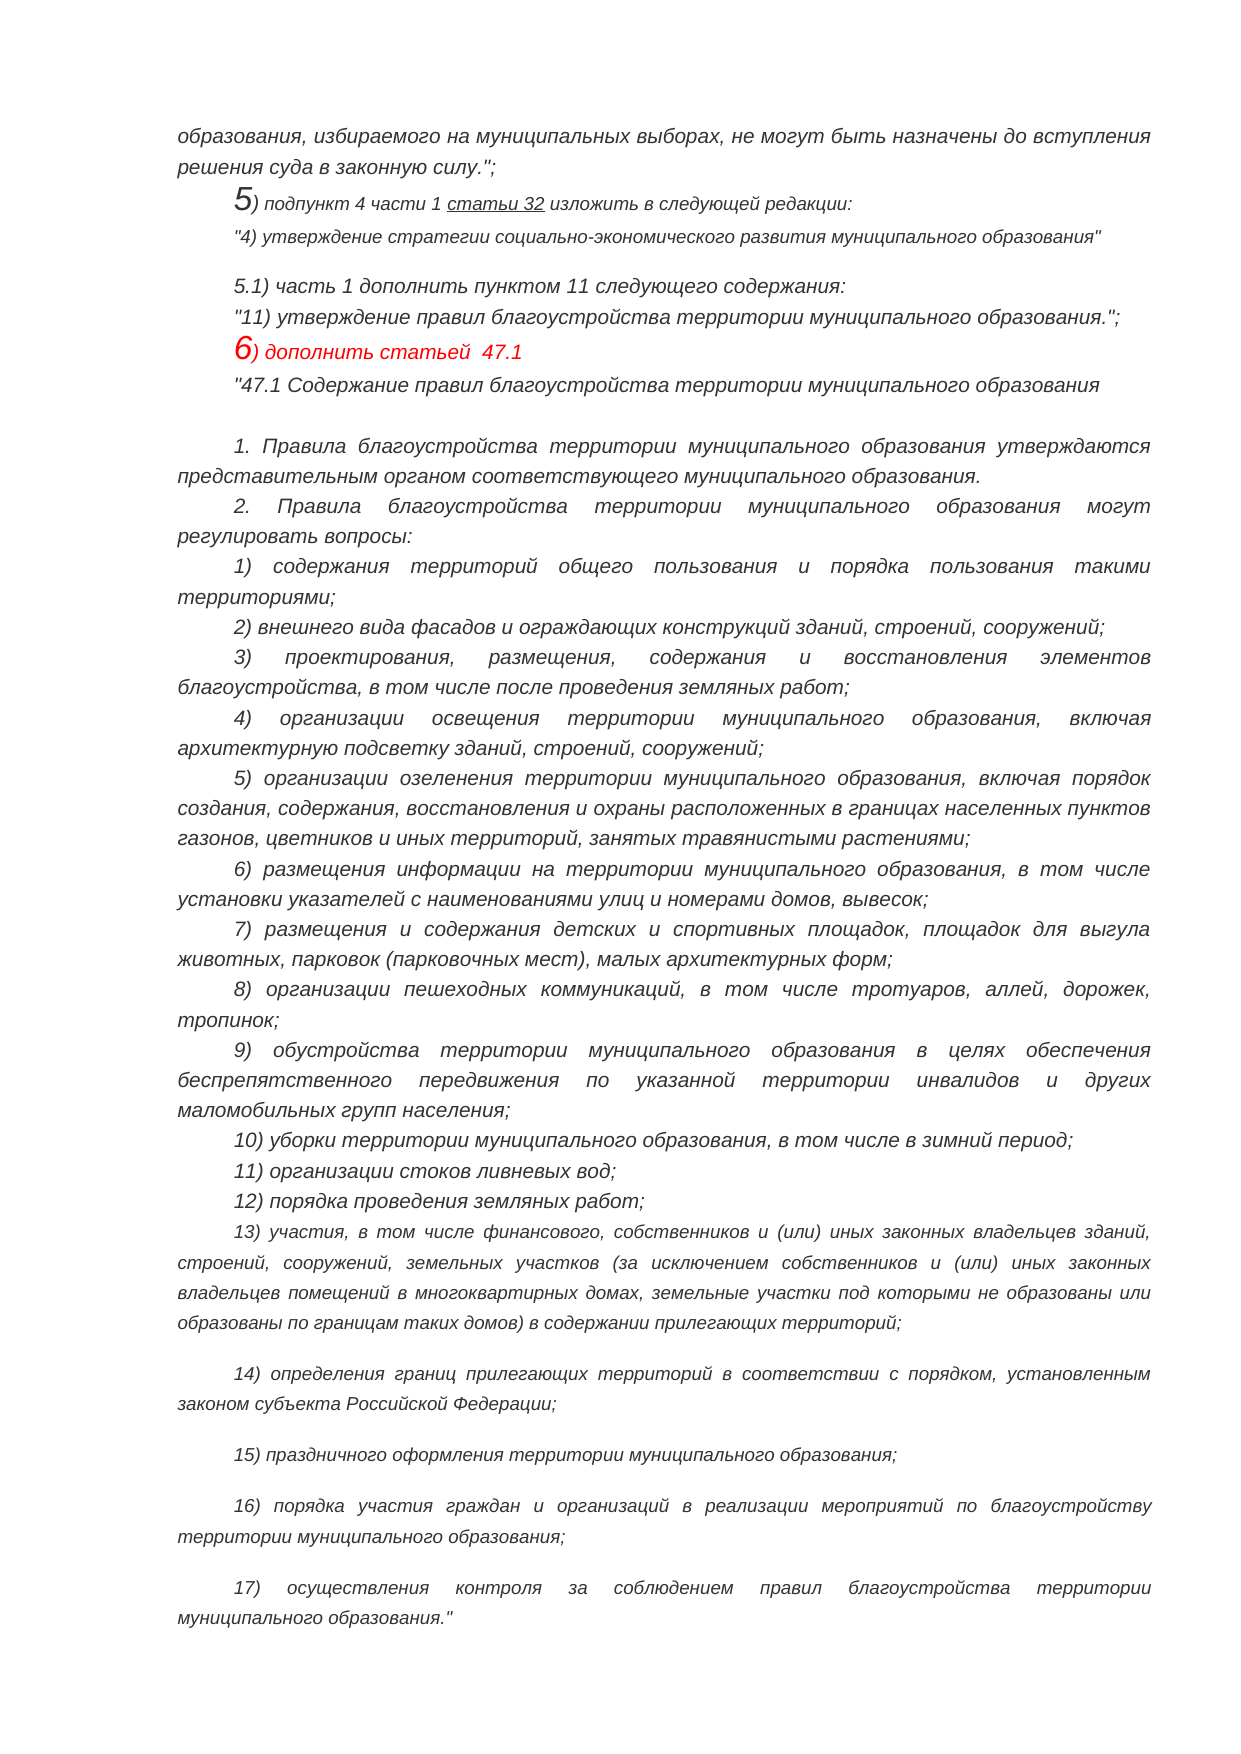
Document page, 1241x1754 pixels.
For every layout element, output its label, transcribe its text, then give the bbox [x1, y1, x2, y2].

text 4) организации освещения территории муниципального образования, включая архитектурную подсветку зданий, строений, сооружений; [177, 699, 1152, 759]
text 5) подпункт 4 части 1 статьи 32 изложить в следующей редакции: [177, 178, 1152, 217]
text "4) утверждение стратегии социально-экономического развития муниципального образования" [177, 217, 1152, 247]
text 6) размещения информации на территории муниципального образования, в том числе установки указателей с наименованиями улиц и номерами домов, вывесок; [177, 850, 1152, 911]
text 16) порядка участия граждан и организаций в реализации мероприятий по благоустройству территории муниципального образования; [177, 1487, 1152, 1547]
text "47.1 Содержание правил благоустройства территории муниципального образования [177, 367, 1152, 397]
text 1. Правила благоустройства территории муниципального образования утверждаются представительным органом соответствующего муниципального образования. [177, 427, 1152, 488]
text 5.1) часть 1 дополнить пунктом 11 следующего содержания: [177, 268, 1152, 298]
text 13) участия, в том числе финансового, собственников и (или) иных законных владельцев зданий, строений, сооружений, земельных участков (за исключением собственников и (или) иных законных владельцев помещений в многоквартирных домах, земельные участки под которыми не образованы или образованы по границам таких домов) в содержании прилегающих территорий; [177, 1213, 1152, 1333]
text 5) организации озеленения территории муниципального образования, включая порядок создания, содержания, восстановления и охраны расположенных в границах населенных пунктов газонов, цветников и иных территорий, занятых травянистыми растениями; [177, 759, 1152, 850]
text 1) содержания территорий общего пользования и порядка пользования такими территориями; [177, 548, 1152, 608]
text "11) утверждение правил благоустройства территории муниципального образования."; [177, 298, 1152, 328]
text 9) обустройства территории муниципального образования в целях обеспечения беспрепятственного передвижения по указанной территории инвалидов и других маломобильных групп населения; [177, 1031, 1152, 1122]
text 2. Правила благоустройства территории муниципального образования могут регулировать вопросы: [177, 488, 1152, 548]
text 11) организации стоков ливневых вод; [177, 1152, 1152, 1182]
text 3) проектирования, размещения, содержания и восстановления элементов благоустройства, в том числе после проведения земляных работ; [177, 639, 1152, 699]
text 12) порядка проведения земляных работ; [177, 1182, 1152, 1213]
text 14) определения границ прилегающих территорий в соответствии с порядком, установленным законом субъекта Российской Федерации; [177, 1354, 1152, 1415]
text 8) организации пешеходных коммуникаций, в том числе тротуаров, аллей, дорожек, тропинок; [177, 971, 1152, 1031]
text 10) уборки территории муниципального образования, в том числе в зимний период; [177, 1122, 1152, 1152]
text 7) размещения и содержания детских и спортивных площадок, площадок для выгула животных, парковок (парковочных мест), малых архитектурных форм; [177, 911, 1152, 971]
text 2) внешнего вида фасадов и ограждающих конструкций зданий, строений, сооружений; [177, 608, 1152, 639]
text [177, 118, 1152, 178]
text 17) осуществления контроля за соблюдением правил благоустройства территории муниципального образования." [177, 1568, 1152, 1628]
text 6) дополнить статьей 47.1 [177, 328, 1152, 367]
text 15) праздничного оформления территории муниципального образования; [177, 1436, 1152, 1466]
